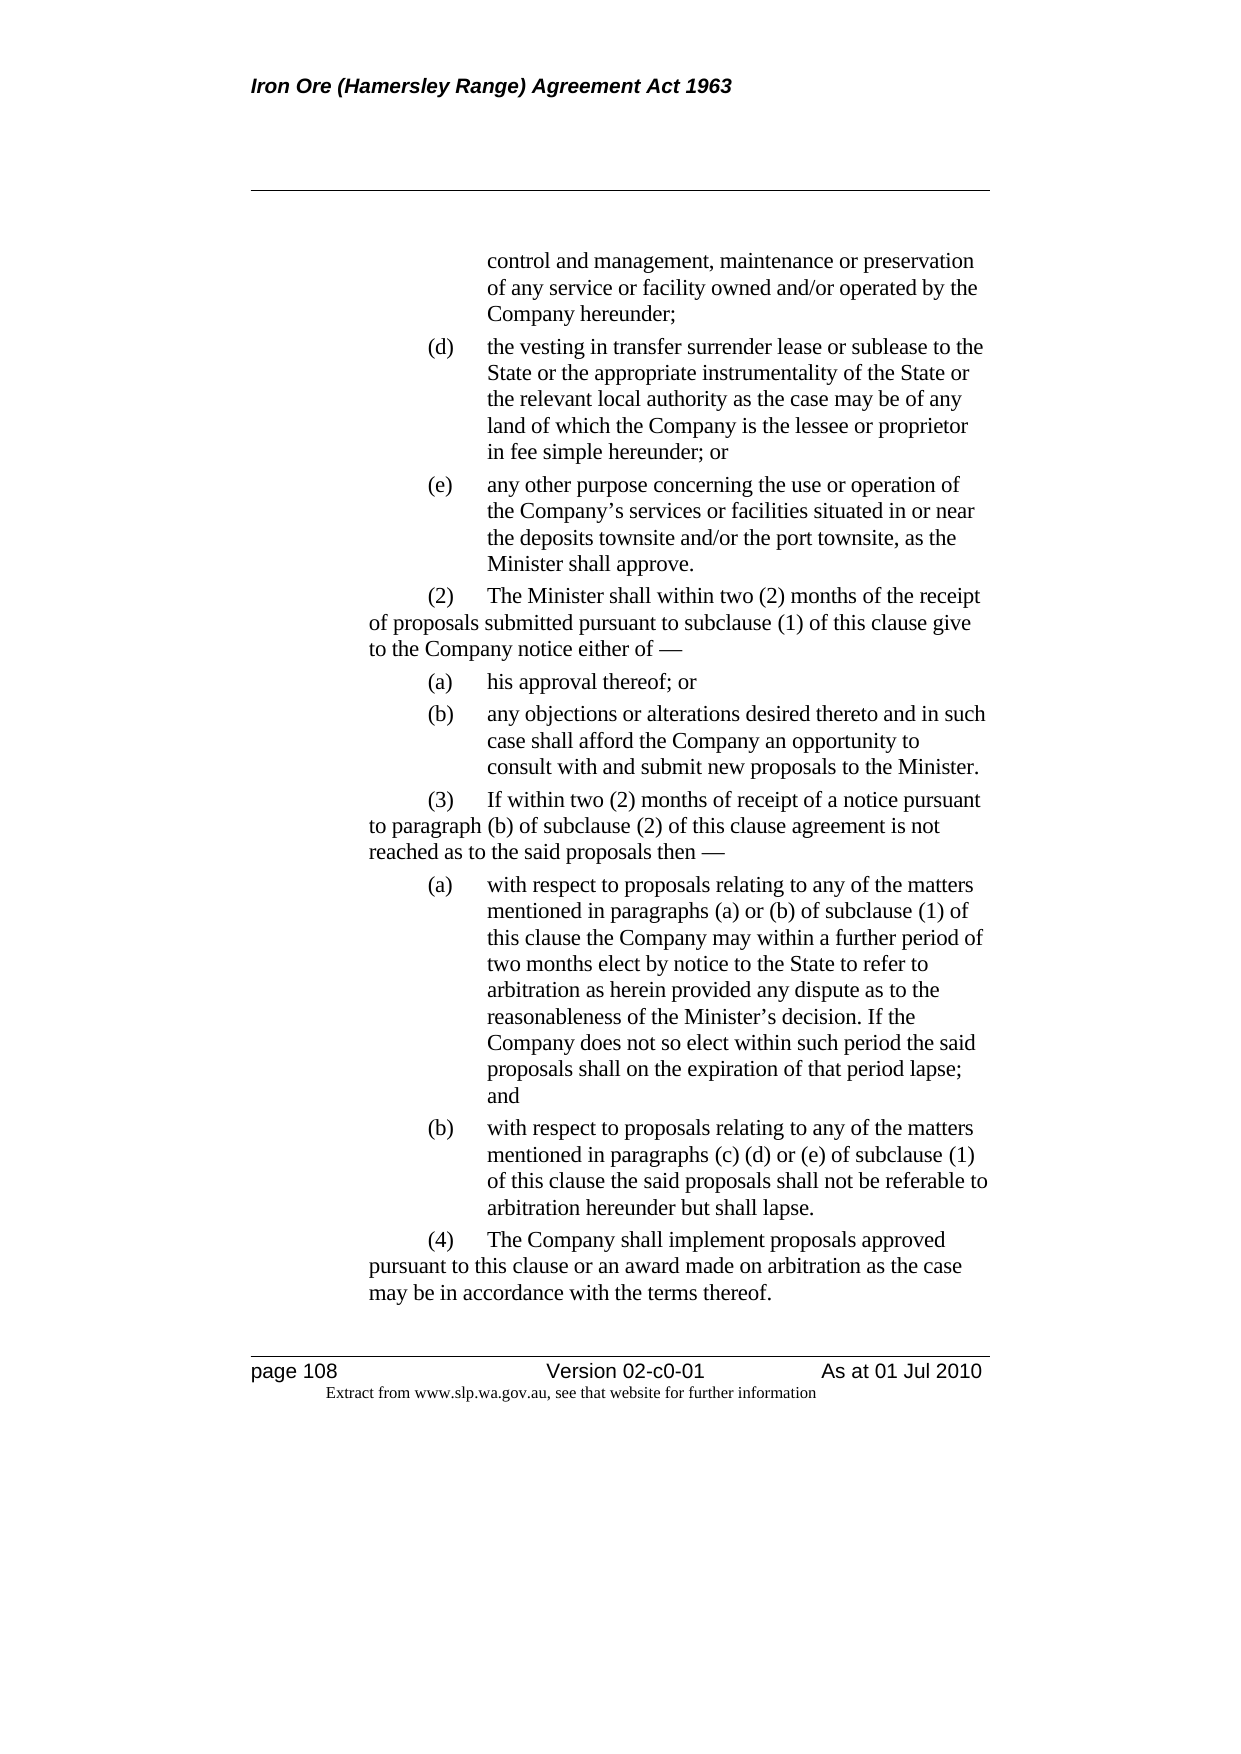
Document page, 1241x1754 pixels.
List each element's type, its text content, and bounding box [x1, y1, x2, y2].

text (a) his approval thereof; or [251, 668, 990, 694]
text (b) with respect to proposals relating to any of the matters mentioned in paragraphs (c) (d) or (e) of subclause (1) of this clause the said proposals shall not be referable to arbitration hereunder but shall lapse. [251, 1114, 990, 1220]
text (3) If within two (2) months of receipt of a notice pursuant to paragraph (b) of subclause (2) of this clause agreement is not reached as to the said proposals then — [265, 786, 990, 865]
text (2) The Minister shall within two (2) months of the receipt of proposals submitted pursuant to subclause (1) of this clause give to the Company notice either of — [265, 582, 990, 662]
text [251, 247, 990, 327]
text (4) The Company shall implement proposals approved pursuant to this clause or an award made on arbitration as the case may be in accordance with the terms thereof. [265, 1226, 990, 1305]
text (d) the vesting in transfer surrender lease or sublease to the State or the appropriate instrumentality of the State or the relevant local authority as the case may be of any land of which the Company is the lessee or proprietor in fee simple hereunder; or [251, 333, 990, 464]
text (b) any objections or alterations desired thereto and in such case shall afford the Company an opportunity to consult with and submit new proposals to the Minister. [251, 700, 990, 779]
text (a) with respect to proposals relating to any of the matters mentioned in paragraphs (a) or (b) of subclause (1) of this clause the Company may within a further period of two months elect by notice to the State to refer to arbitration as herein provided any dispute as to the reasonableness of the Minister’s decision. If the Company does not so elect within such period the said proposals shall on the expiration of that period lapse; and [251, 871, 990, 1108]
text (e) any other purpose concerning the use or operation of the Company’s services or facilities situated in or near the deposits townsite and/or the port townsite, as the Minister shall approve. [251, 471, 990, 576]
